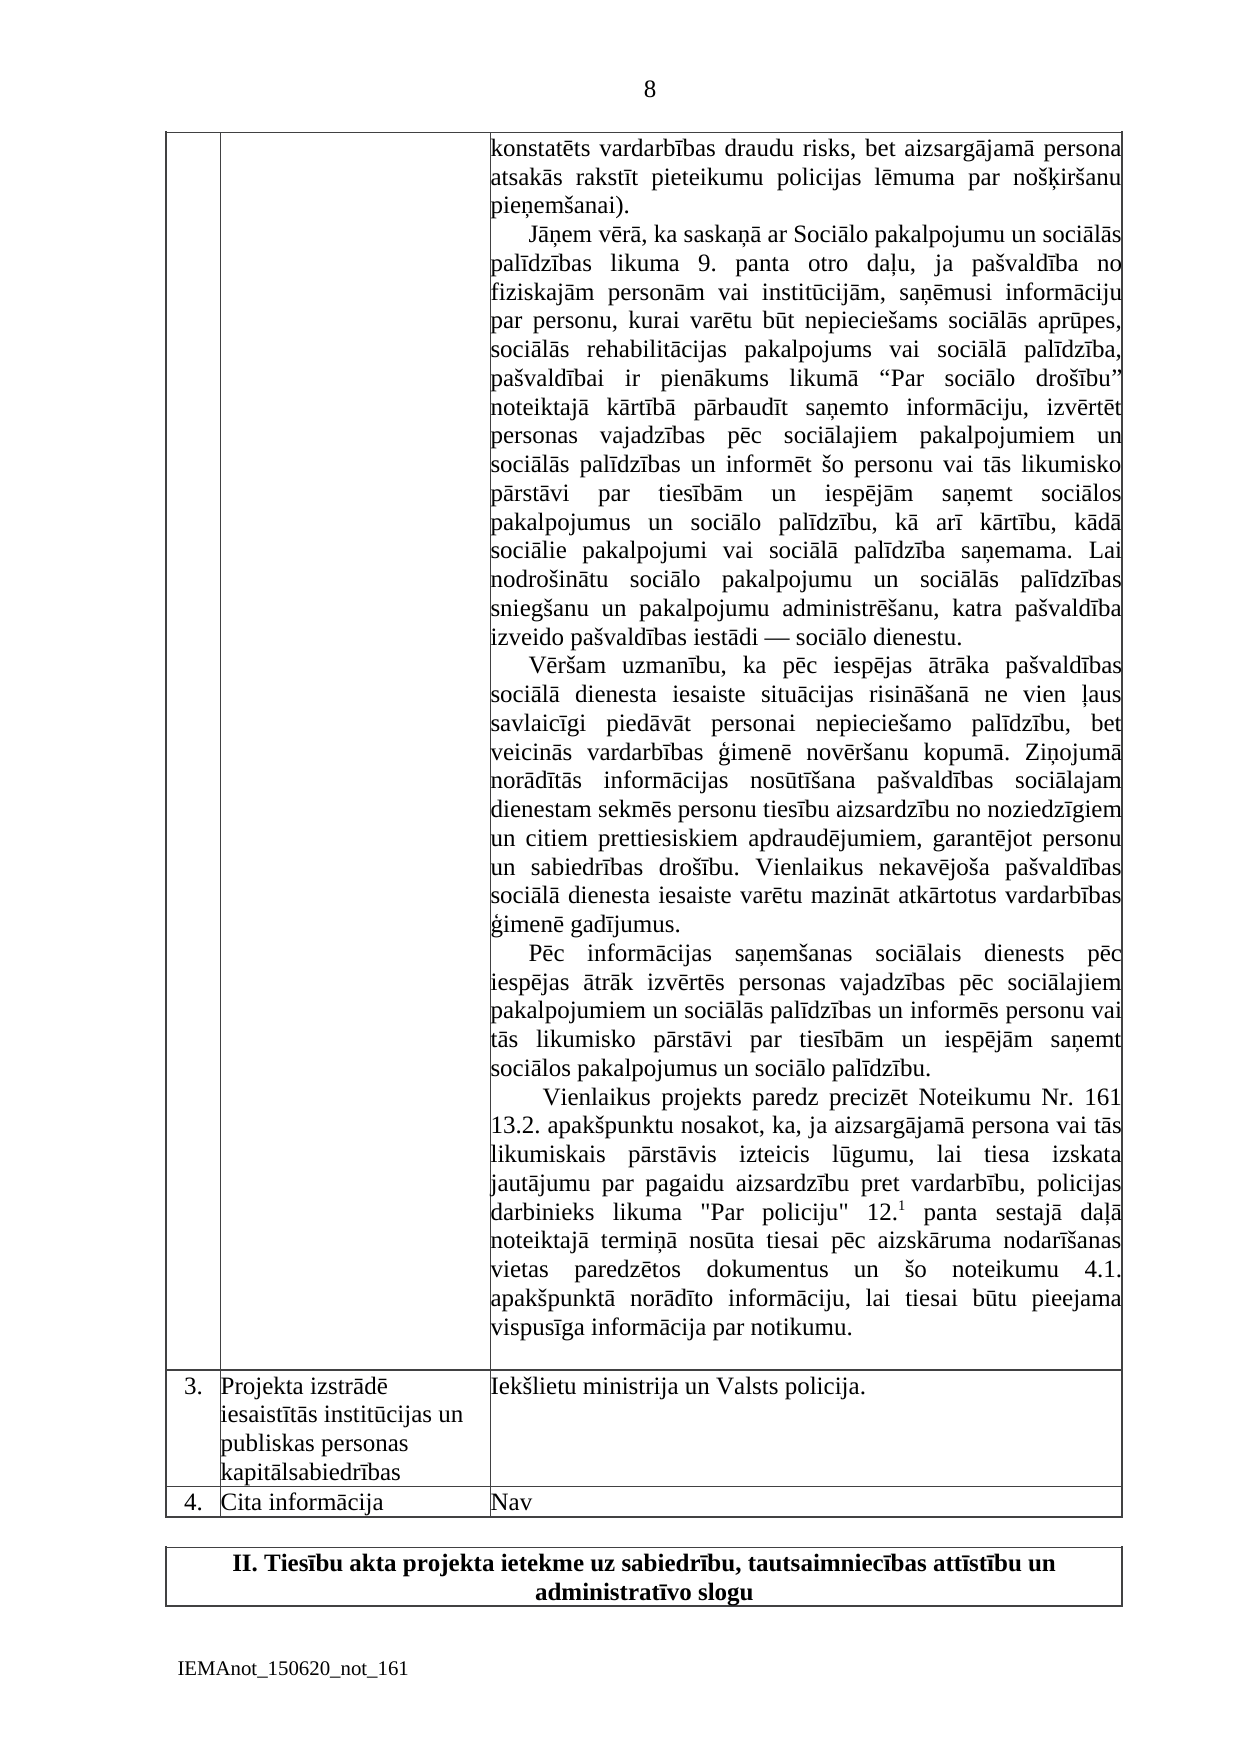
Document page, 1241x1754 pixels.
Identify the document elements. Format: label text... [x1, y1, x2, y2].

table_cell Projekta izstrādē iesaistītās institūcijas un publiskas personas kapitālsabiedrības [221, 1371, 490, 1486]
table_cell 2. [167, 133, 220, 1369]
table_cell Iekšlietu ministrija un Valsts policija. [491, 1371, 1121, 1486]
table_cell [221, 133, 490, 1369]
table_cell Cita informācija [221, 1487, 490, 1516]
table_cell 4. [167, 1487, 220, 1516]
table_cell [491, 133, 1121, 1369]
table_header II. Tiesību akta projekta ietekme uz sabiedrību, tautsaimniecības attīstību un administratīvo slogu [167, 1548, 1121, 1605]
table_cell 3. [167, 1371, 220, 1486]
table_cell Nav [491, 1487, 1121, 1516]
